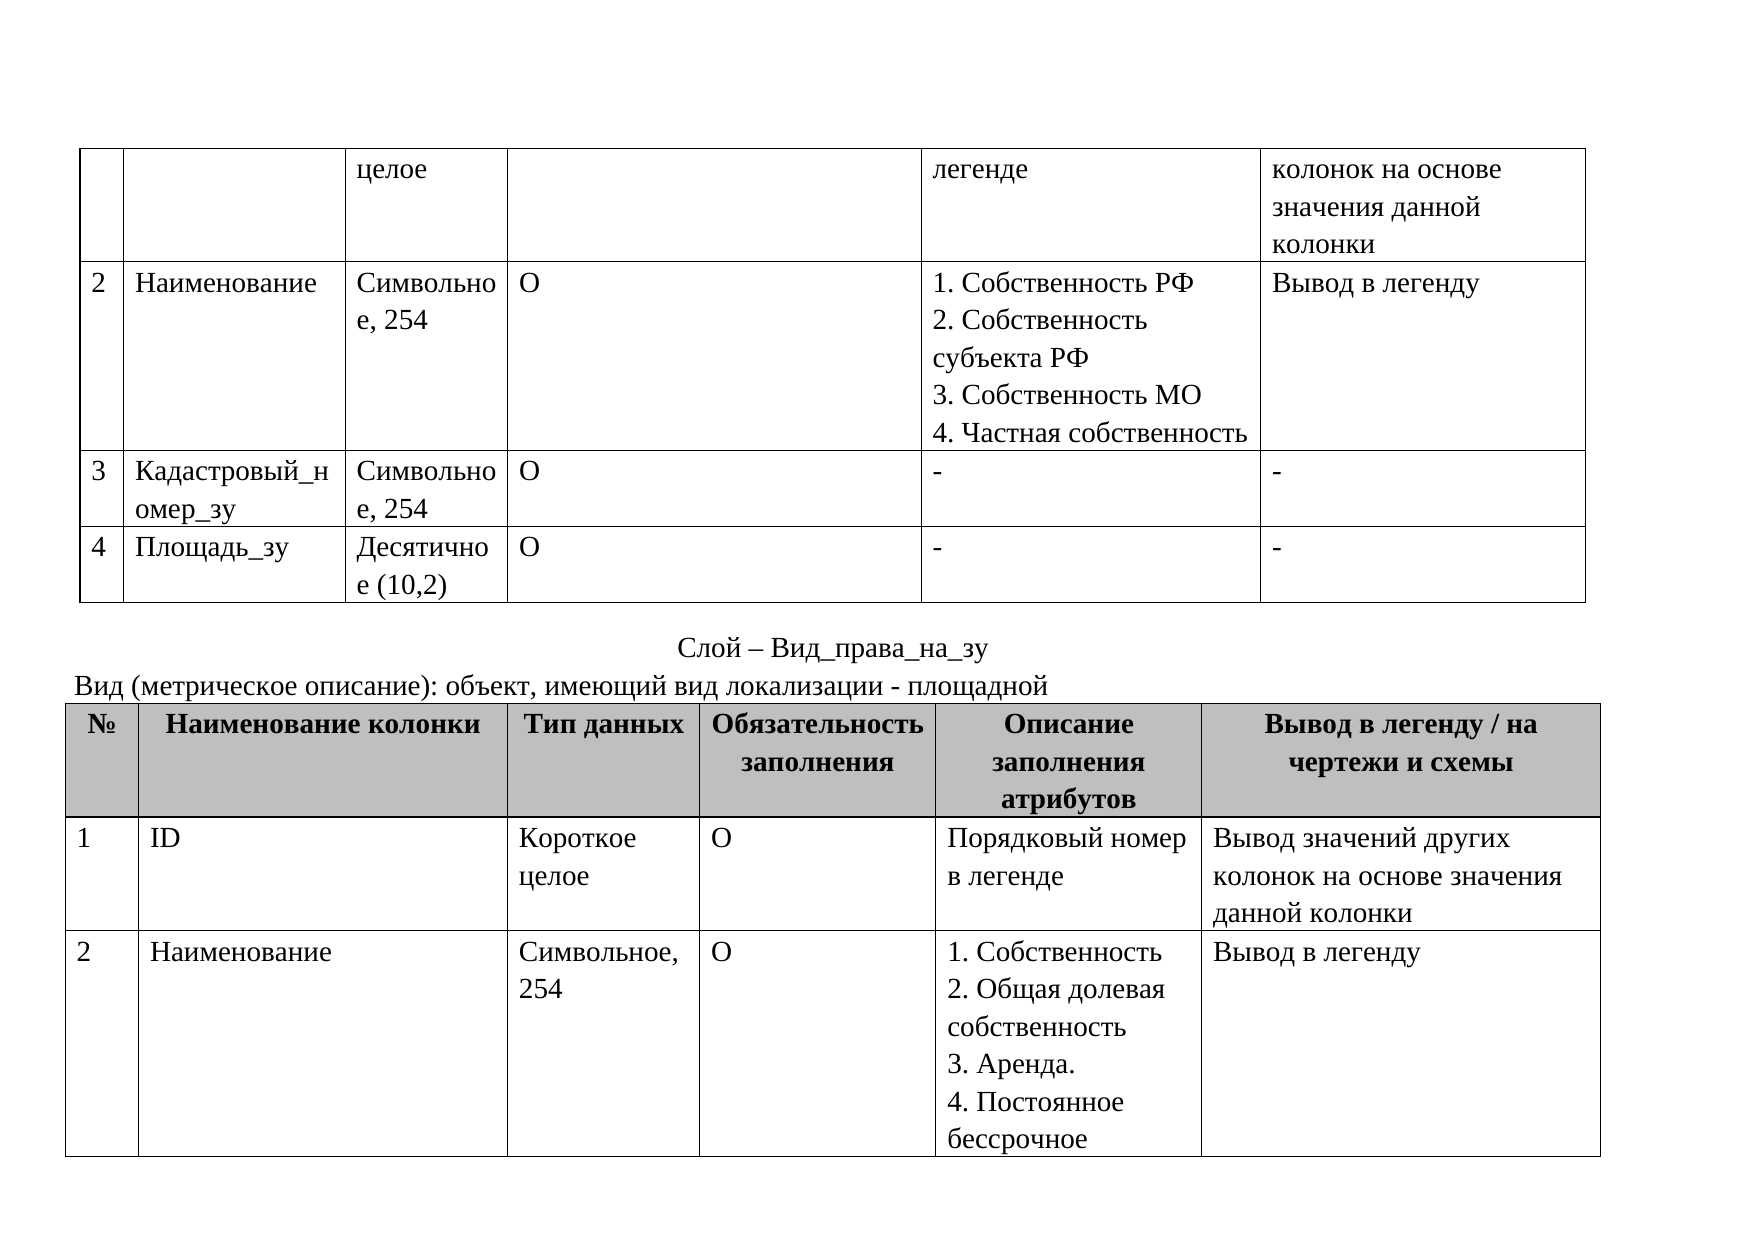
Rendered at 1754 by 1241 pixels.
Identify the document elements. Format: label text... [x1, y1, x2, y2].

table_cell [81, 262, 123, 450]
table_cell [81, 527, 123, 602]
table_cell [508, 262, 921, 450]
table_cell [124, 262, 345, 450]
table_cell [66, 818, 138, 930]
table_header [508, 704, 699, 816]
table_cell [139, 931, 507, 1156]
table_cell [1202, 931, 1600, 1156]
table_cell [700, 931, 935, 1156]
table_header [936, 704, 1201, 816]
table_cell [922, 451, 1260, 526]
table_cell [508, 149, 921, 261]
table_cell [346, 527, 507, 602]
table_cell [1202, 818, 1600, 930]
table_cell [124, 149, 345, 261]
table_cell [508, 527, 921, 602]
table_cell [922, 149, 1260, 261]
text Слой – Вид_права_на_зу [29, 628, 1636, 665]
text Вид (метрическое описание): объект, имеющий вид локализации - площадной [74, 665, 1636, 703]
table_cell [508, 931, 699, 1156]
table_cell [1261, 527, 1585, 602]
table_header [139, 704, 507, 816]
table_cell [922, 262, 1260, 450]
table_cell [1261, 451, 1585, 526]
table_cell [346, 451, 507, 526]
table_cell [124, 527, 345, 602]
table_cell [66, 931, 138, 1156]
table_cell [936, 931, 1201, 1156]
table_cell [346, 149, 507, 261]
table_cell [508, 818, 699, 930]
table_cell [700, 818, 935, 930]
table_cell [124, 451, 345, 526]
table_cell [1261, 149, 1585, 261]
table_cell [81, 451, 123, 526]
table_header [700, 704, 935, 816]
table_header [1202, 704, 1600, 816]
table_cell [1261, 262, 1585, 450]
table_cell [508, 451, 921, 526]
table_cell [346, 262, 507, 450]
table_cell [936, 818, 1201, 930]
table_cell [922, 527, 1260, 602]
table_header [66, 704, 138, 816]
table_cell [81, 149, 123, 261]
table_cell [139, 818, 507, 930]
